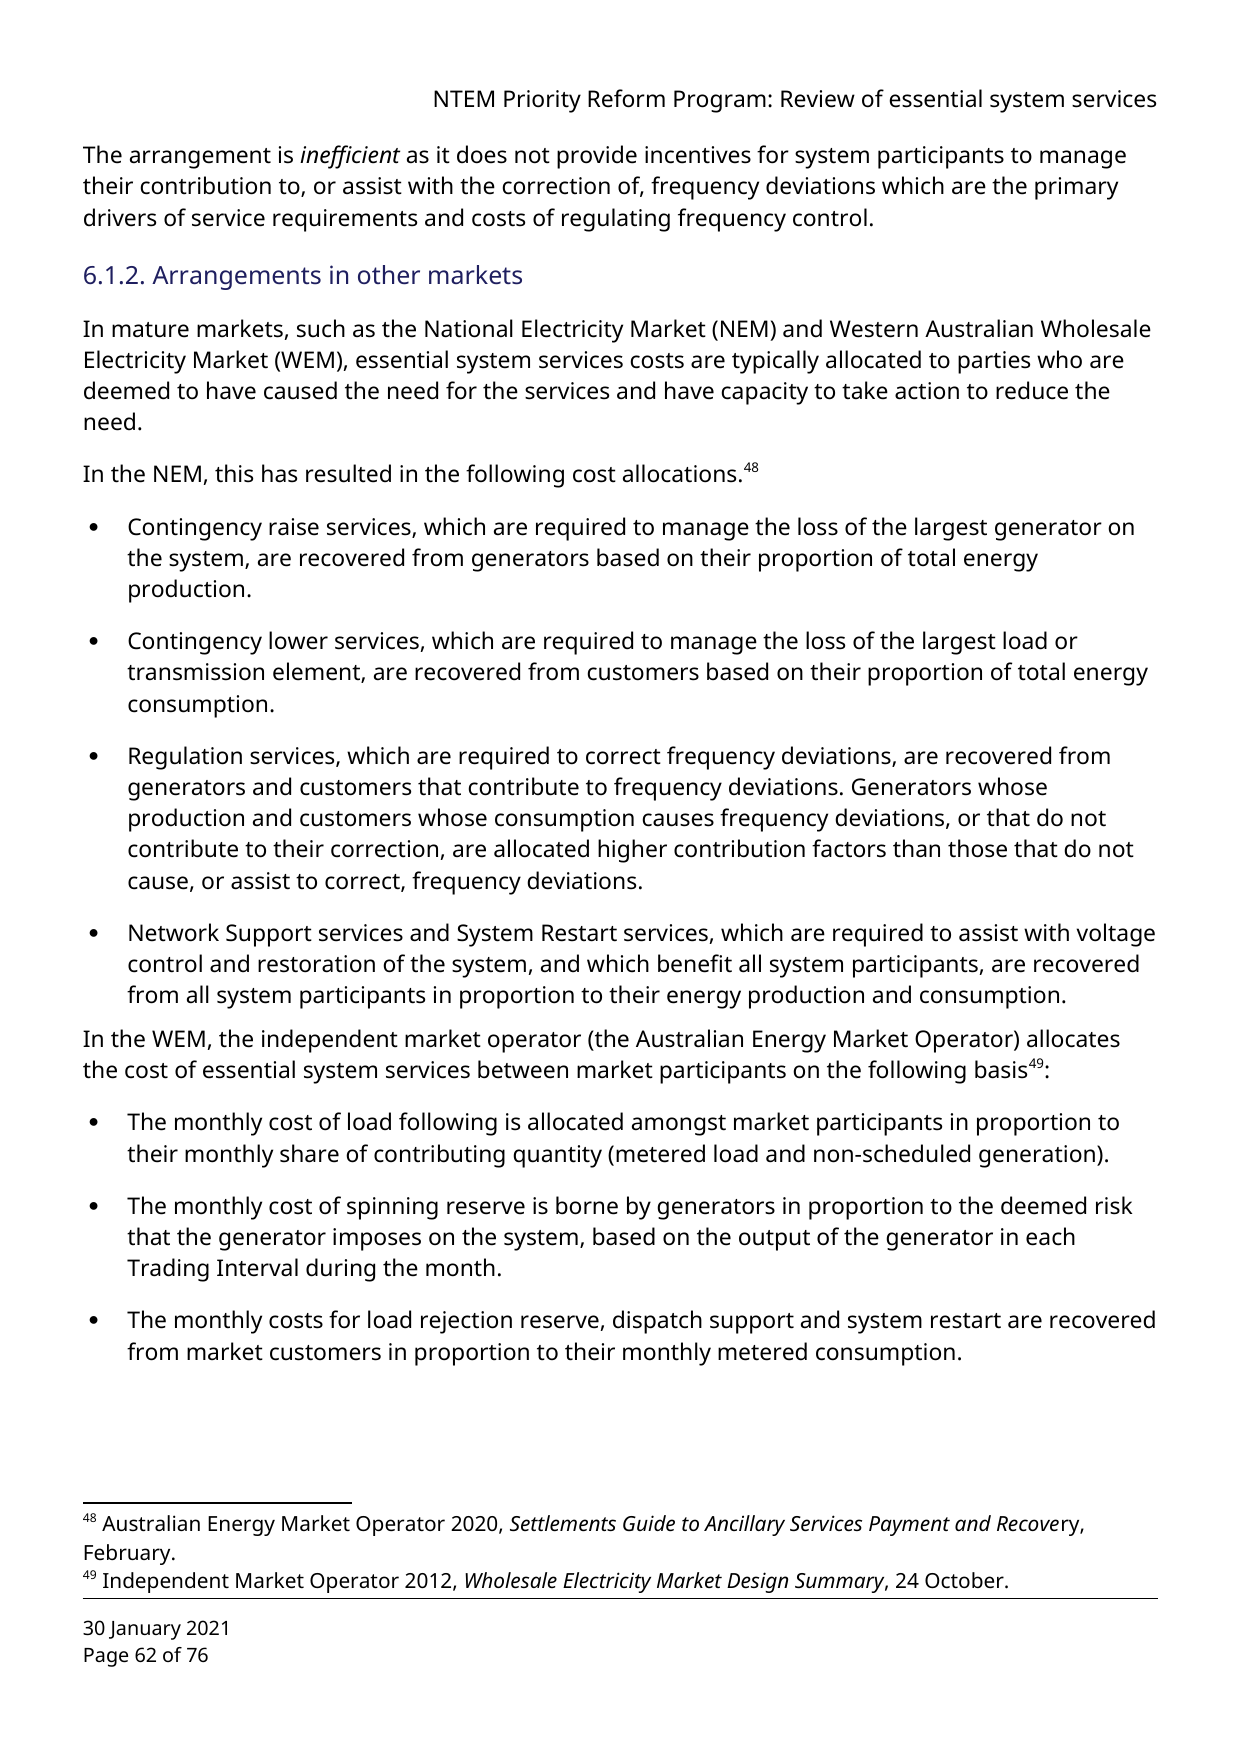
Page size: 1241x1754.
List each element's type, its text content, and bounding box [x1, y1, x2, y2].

list The monthly cost of load following is allocated amongst market participants in proportion to their monthly share of contributing quantity (metered load and non-scheduled generation). [89, 1106, 1157, 1169]
text The arrangement is inefficient as it does not provide incentives for system participants to manage their contribution to, or assist with the correction of, frequency deviations which are the primary drivers of service requirements and costs of regulating frequency control. [83, 139, 1157, 233]
list Network Support services and System Restart services, which are required to assist with voltage control and restoration of the system, and which benefit all system participants, are recovered from all system participants in proportion to their energy production and consumption. [89, 917, 1157, 1011]
subtitle Arrangements in other markets [83, 258, 1157, 292]
list The monthly cost of spinning reserve is borne by generators in proportion to the deemed risk that the generator imposes on the system, based on the output of the generator in each Trading Interval during the month. [89, 1190, 1157, 1283]
text In the WEM, the independent market operator (the Australian Energy Market Operator) allocates the cost of essential system services between market participants on the following basis: [83, 1023, 1157, 1086]
text In the NEM, this has resulted in the following cost allocations. [83, 458, 1157, 490]
list The monthly costs for load rejection reserve, dispatch support and system restart are recovered from market customers in proportion to their monthly metered consumption. [89, 1304, 1157, 1367]
list Contingency lower services, which are required to manage the loss of the largest load or transmission element, are recovered from customers based on their proportion of total energy consumption. [89, 625, 1157, 719]
list Contingency raise services, which are required to manage the loss of the largest generator on the system, are recovered from generators based on their proportion of total energy production. [89, 511, 1157, 604]
text In mature markets, such as the National Electricity Market (NEM) and Western Australian Wholesale Electricity Market (WEM), essential system services costs are typically allocated to parties who are deemed to have caused the need for the services and have capacity to take action to reduce the need. [83, 313, 1157, 438]
list Regulation services, which are required to correct frequency deviations, are recovered from generators and customers that contribute to frequency deviations. Generators whose production and customers whose consumption causes frequency deviations, or that do not contribute to their correction, are allocated higher contribution factors than those that do not cause, or assist to correct, frequency deviations. [89, 740, 1157, 896]
